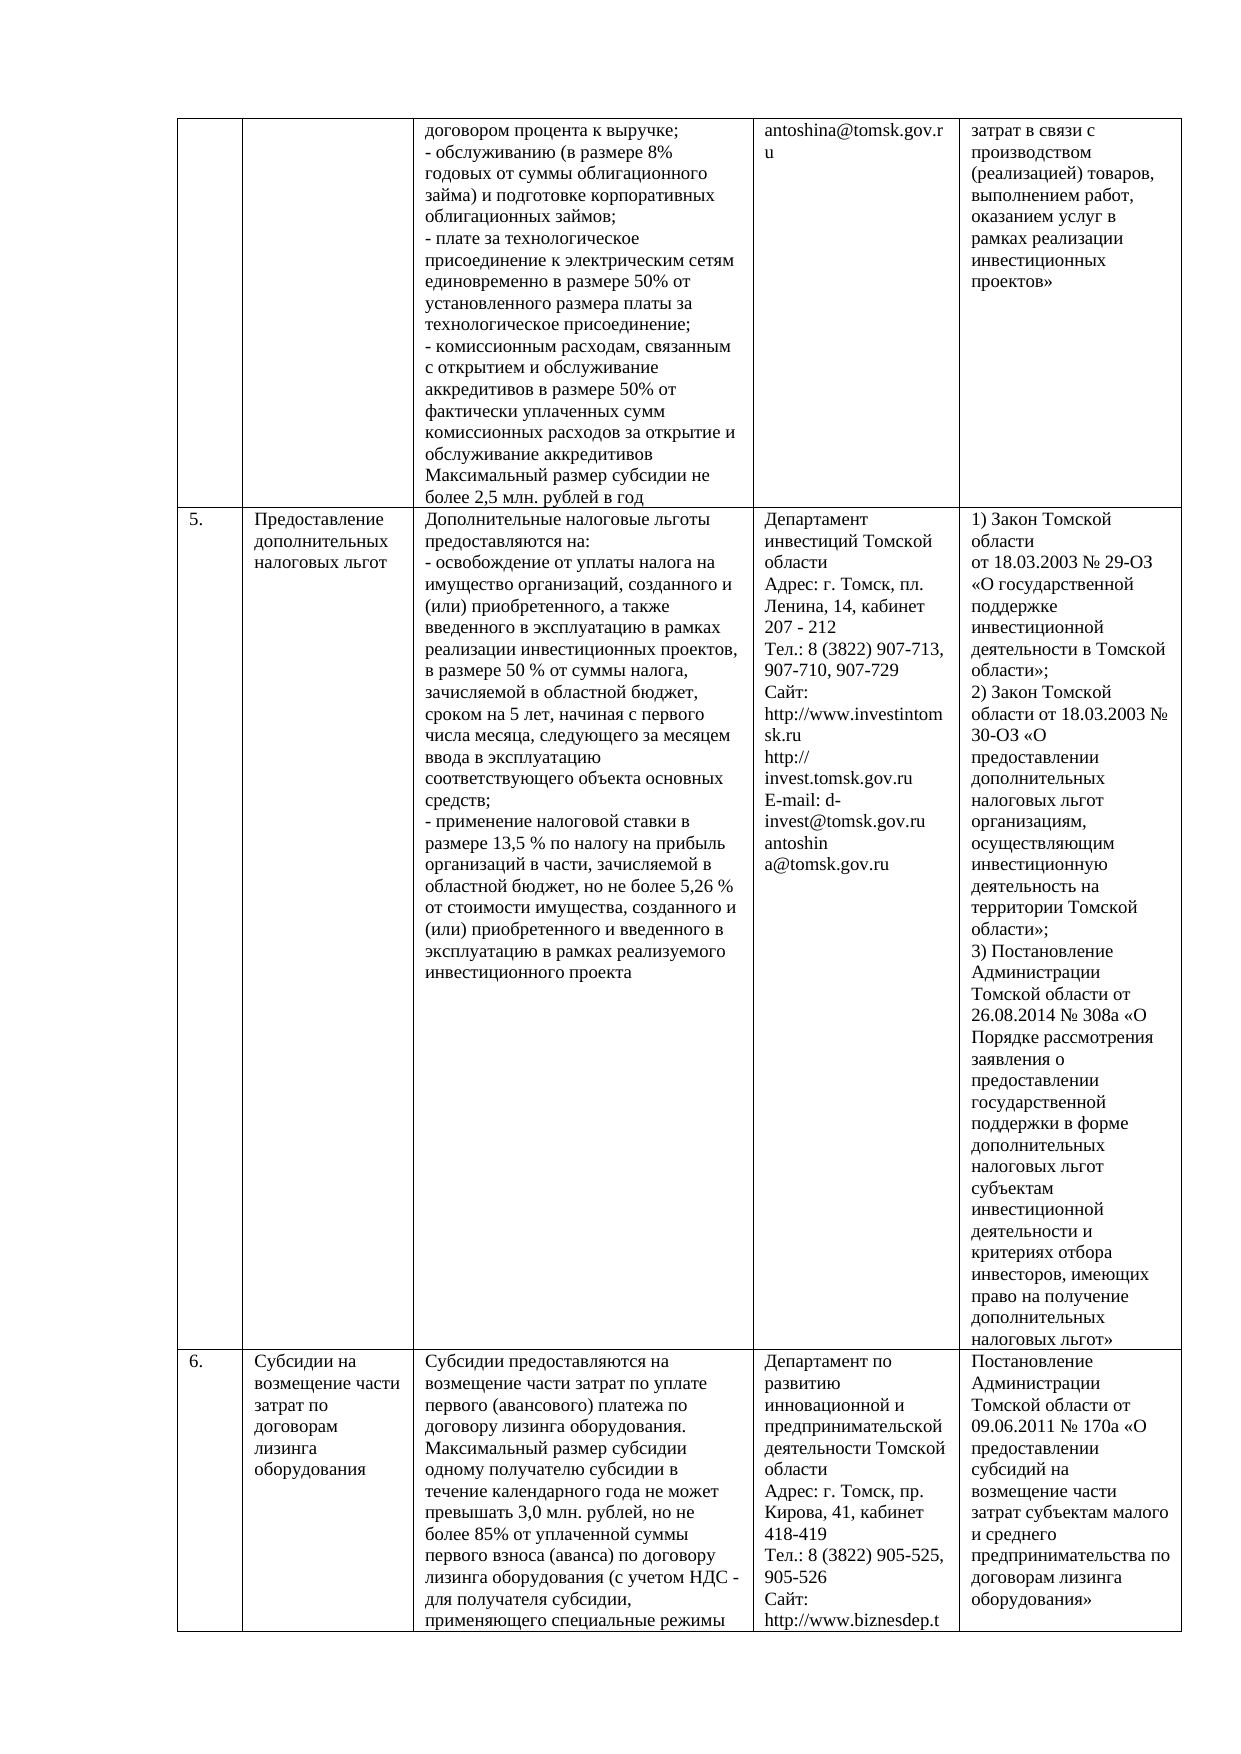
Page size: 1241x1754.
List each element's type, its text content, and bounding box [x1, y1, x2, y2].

table_cell Дополнительные налоговые льготы предоставляются на: - освобождение от уплаты налога на имущество организаций, созданного и (или) приобретенного, а также введенного в эксплуатацию в рамках реализации инвестиционных проектов, в размере 50 % от суммы налога, зачисляемой в областной бюджет, сроком на 5 лет, начиная с первого числа месяца, следующего за месяцем ввода в эксплуатацию соответствующего объекта основных средств; - применение налоговой ставки в размере 13,5 % по налогу на прибыль организаций в части, зачисляемой в областной бюджет, но не более 5,26 % от стоимости имущества, созданного и (или) приобретенного и введенного в эксплуатацию в рамках реализуемого инвестиционного проекта [414, 508, 753, 1349]
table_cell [960, 1350, 1181, 1631]
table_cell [754, 119, 959, 507]
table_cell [754, 1350, 959, 1631]
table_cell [960, 119, 1181, 507]
table_cell [178, 508, 242, 1349]
table_cell [178, 119, 242, 507]
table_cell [414, 1350, 753, 1631]
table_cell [243, 119, 413, 507]
table_cell [178, 1350, 242, 1631]
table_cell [414, 119, 753, 507]
table_cell 1) Закон Томской области от 18.03.2003 № 29-ОЗ «О государственной поддержке инвестиционной деятельности в Томской области»; 2) Закон Томской области от 18.03.2003 № 30-ОЗ «О предоставлении дополнительных налоговых льгот организациям, осуществляющим инвестиционную деятельность на территории Томской области»; 3) Постановление Администрации Томской области от 26.08.2014 № 308а «О Порядке рассмотрения заявления о предоставлении государственной поддержки в форме дополнительных налоговых льгот субъектам инвестиционной деятельности и критериях отбора инвесторов, имеющих право на получение дополнительных налоговых льгот» [960, 508, 1181, 1349]
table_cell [243, 1350, 413, 1631]
table_cell Предоставление дополнительных налоговых льгот [243, 508, 413, 1349]
